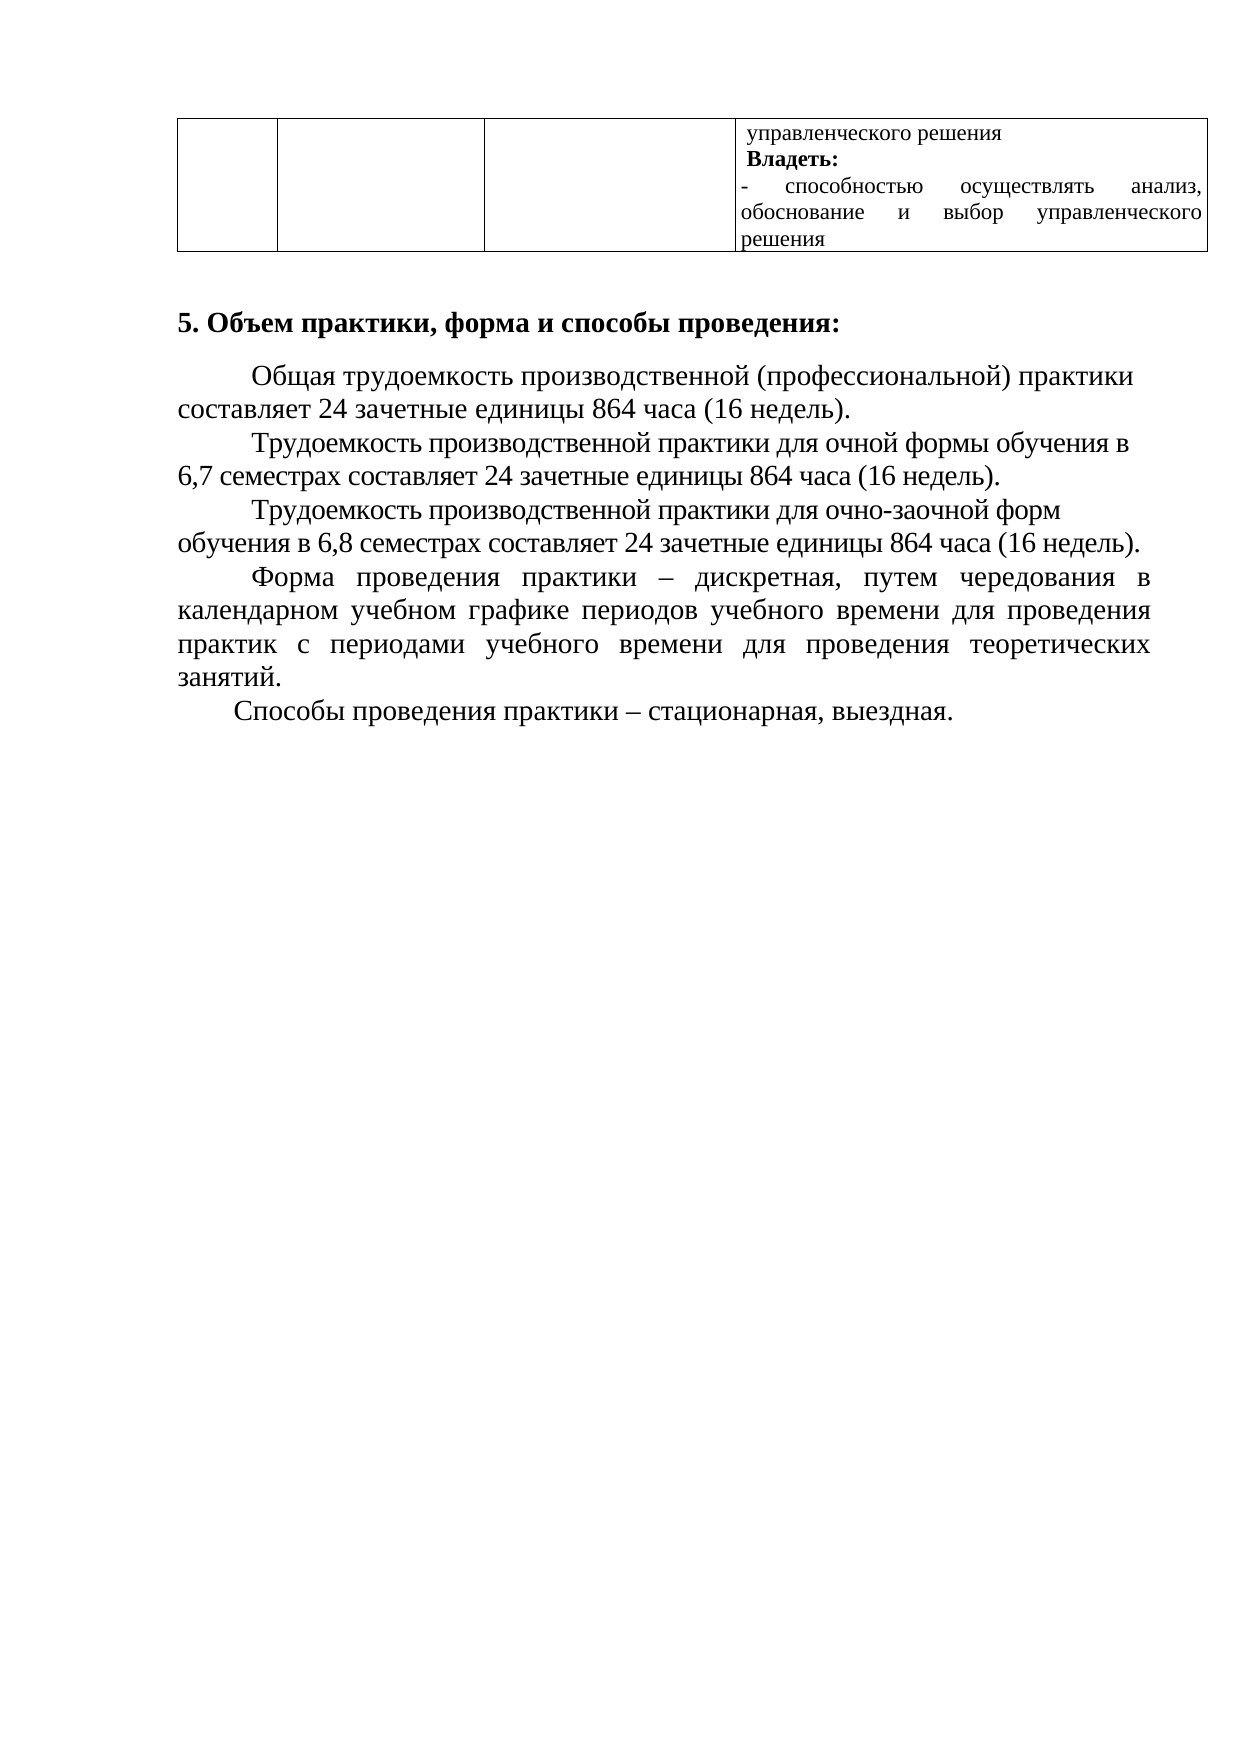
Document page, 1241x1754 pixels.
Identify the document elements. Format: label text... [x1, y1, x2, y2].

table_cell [485, 119, 735, 251]
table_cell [736, 119, 1207, 251]
text Трудоемкость производственной практики для очной формы обучения в 6,7 семестрах составляет 24 зачетные единицы 864 часа (16 недель). [177, 425, 1152, 492]
text Форма проведения практики – дискретная, путем чередования в календарном учебном графике периодов учебного времени для проведения практик с периодами учебного времени для проведения теоретических занятий. [177, 559, 1152, 693]
text Общая трудоемкость производственной (профессиональной) практики составляет 24 зачетные единицы 864 часа (16 недель). [177, 358, 1152, 425]
text Трудоемкость производственной практики для очно-заочной форм обучения в 6,8 семестрах составляет 24 зачетные единицы 864 часа (16 недель). [177, 492, 1152, 559]
text 5. Объем практики, форма и способы проведения: [177, 305, 1152, 338]
text Способы проведения практики – стационарная, выездная. [177, 693, 1152, 727]
